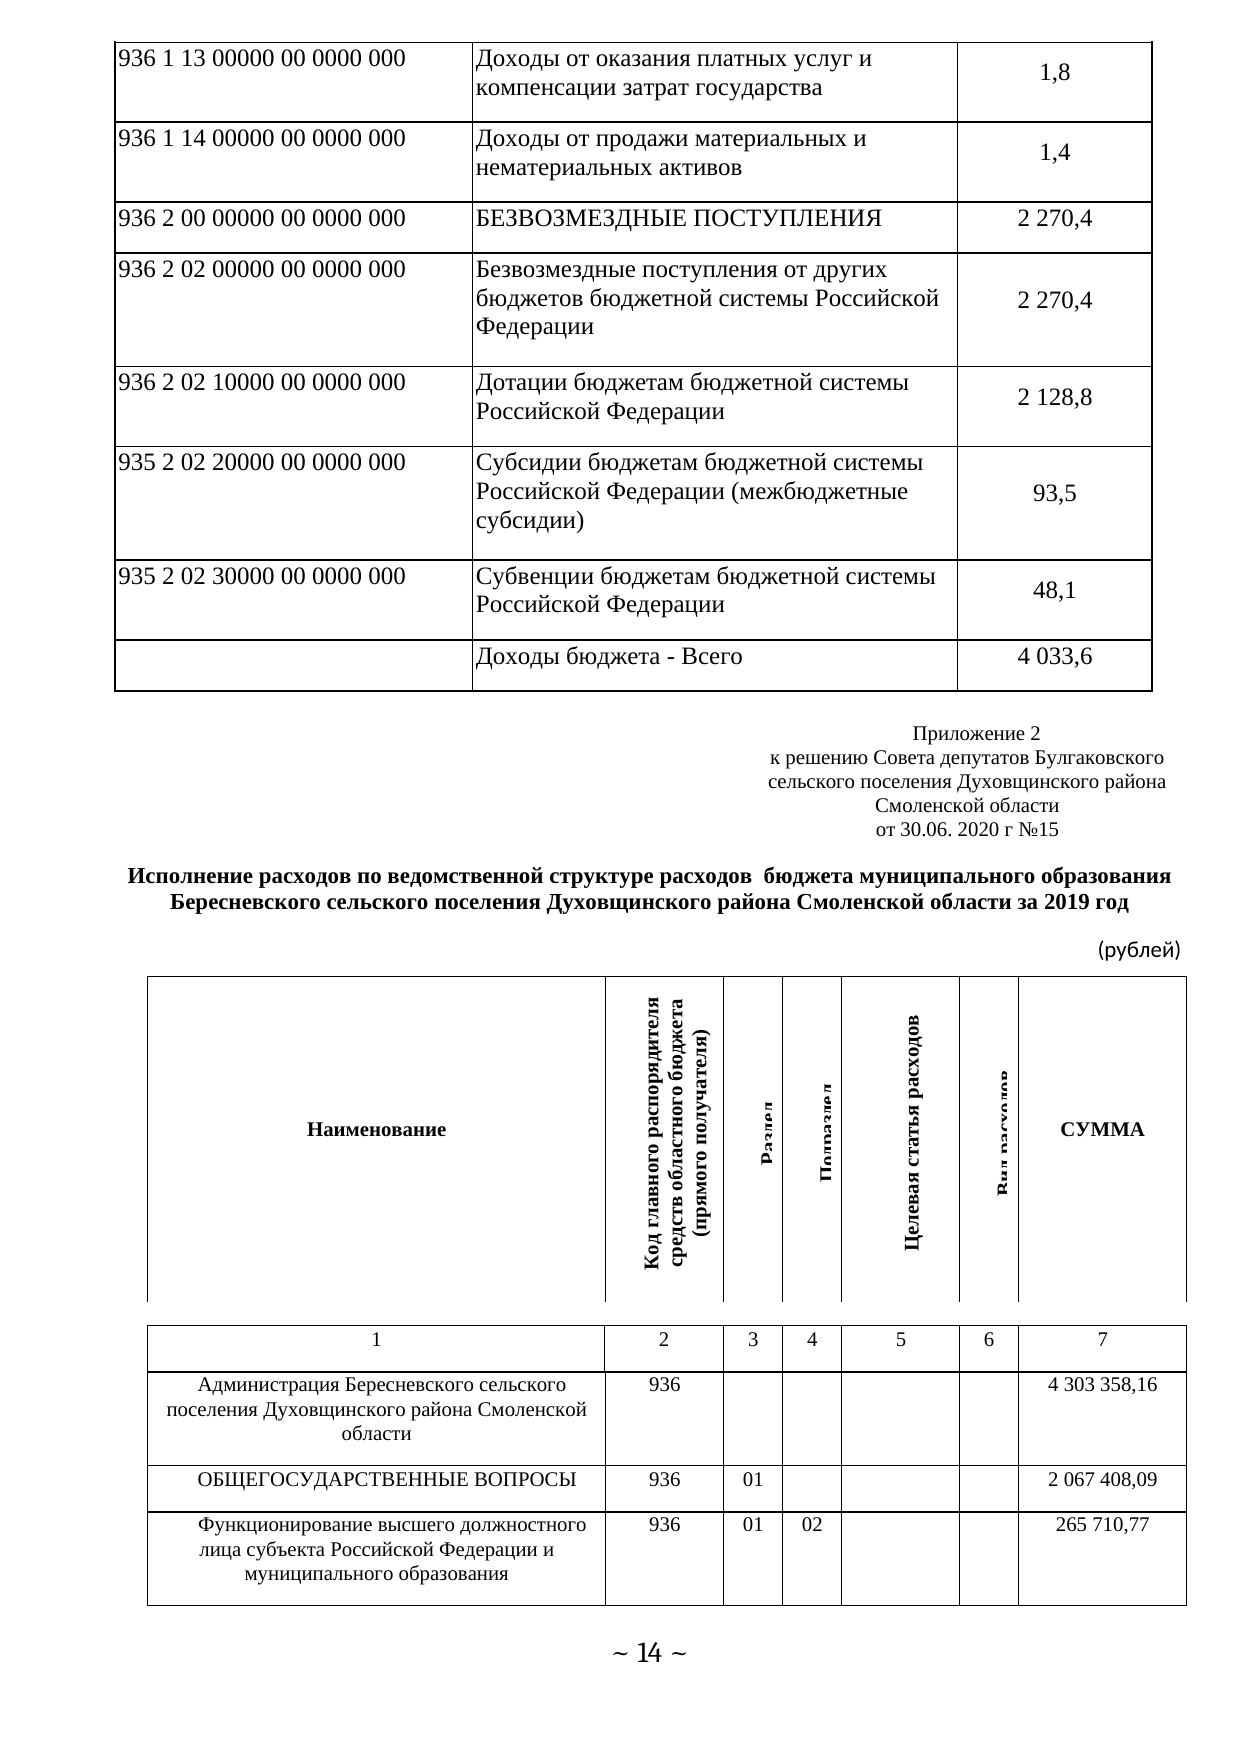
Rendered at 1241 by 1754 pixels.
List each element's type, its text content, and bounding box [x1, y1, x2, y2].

table_cell [724, 1373, 782, 1465]
table_cell Доходы бюджета - Всего [473, 641, 957, 690]
table_header Наименование [148, 977, 605, 1302]
table_cell [842, 1513, 959, 1605]
table_header 3 [724, 1326, 782, 1371]
table_cell 935 2 02 30000 00 0000 000 [116, 561, 472, 639]
table_header 4 [783, 1326, 841, 1371]
table_cell 4 033,6 [958, 641, 1151, 690]
table_cell 2 270,4 [958, 254, 1151, 366]
table_cell [960, 1466, 1018, 1511]
table_cell [960, 1373, 1018, 1465]
table_cell 936 2 02 10000 00 0000 000 [116, 367, 472, 446]
table_cell Доходы от продажи материальных и нематериальных активов [473, 123, 957, 201]
table_cell Дотации бюджетам бюджетной системы Российской Федерации [473, 367, 957, 446]
table_cell Субсидии бюджетам бюджетной системы Российской Федерации (межбюджетные субсидии) [473, 447, 957, 559]
table_header Код главного распорядителя средств областного бюджета (прямого получателя) [606, 977, 723, 1302]
table_cell [842, 1466, 959, 1511]
table_cell [842, 1373, 959, 1465]
table_cell 936 1 13 00000 00 0000 000 [116, 43, 472, 121]
table_cell 93,5 [958, 447, 1151, 559]
table_cell 4 303 358,16 [1019, 1373, 1186, 1465]
table_cell 936 2 02 00000 00 0000 000 [116, 254, 472, 366]
table_header 5 [842, 1326, 959, 1371]
text Исполнение расходов по ведомственной структуре расходов бюджета муниципального образования Бересневского сельского поселения Духовщинского района Смоленской области за 2019 год [118, 862, 1181, 914]
table_cell [116, 641, 472, 690]
table_header Подраздел [783, 977, 841, 1302]
table_cell БЕЗВОЗМЕЗДНЫЕ ПОСТУПЛЕНИЯ [473, 203, 957, 252]
table_cell ОБЩЕГОСУДАРСТВЕННЫЕ ВОПРОСЫ [148, 1466, 605, 1511]
table_cell 2 128,8 [958, 367, 1151, 446]
table_cell 48,1 [958, 561, 1151, 639]
table_cell Администрация Бересневского сельского поселения Духовщинского района Смоленской области [148, 1373, 605, 1465]
table_cell 2 270,4 [958, 203, 1151, 252]
table_header 6 [960, 1326, 1018, 1371]
table_cell Функционирование высшего должностного лица субъекта Российской Федерации и муниципального образования [148, 1513, 605, 1605]
table_cell [783, 1466, 841, 1511]
table_header Вид расходов [960, 977, 1018, 1302]
table_header 7 [1019, 1326, 1186, 1371]
table_header Целевая статья расходов [842, 977, 959, 1302]
text Приложение 2 к решению Совета депутатов Булгаковского сельского поселения Духовщинского района Смоленской области от 30.06. №15 [753, 721, 1181, 841]
table_header 1 [148, 1326, 604, 1371]
table_cell 936 2 00 00000 00 0000 000 [116, 203, 472, 252]
table_cell [783, 1373, 841, 1465]
table_header СУММА [1019, 977, 1186, 1302]
table_cell [960, 1513, 1018, 1605]
table_cell 02 [783, 1513, 841, 1605]
table_cell Безвозмездные поступления от других бюджетов бюджетной системы Российской Федерации [473, 254, 957, 366]
table_cell 936 [606, 1373, 723, 1465]
table_cell 2 067 408,09 [1019, 1466, 1186, 1511]
text (рублей) [118, 935, 1181, 963]
table_cell Доходы от оказания платных услуг и компенсации затрат государства [473, 43, 957, 121]
table_header Раздел [724, 977, 782, 1302]
table_cell 1,4 [958, 123, 1151, 201]
table_cell 935 2 02 20000 00 0000 000 [116, 447, 472, 559]
table_cell 265 710,77 [1019, 1513, 1186, 1605]
table_cell Субвенции бюджетам бюджетной системы Российской Федерации [473, 561, 957, 639]
table_cell 936 [606, 1466, 723, 1511]
table_cell 1,8 [958, 43, 1151, 121]
table_cell 01 [724, 1466, 782, 1511]
table_cell 01 [724, 1513, 782, 1605]
table_cell 936 [606, 1513, 723, 1605]
table_cell 936 1 14 00000 00 0000 000 [116, 123, 472, 201]
table_header 2 [605, 1326, 723, 1371]
